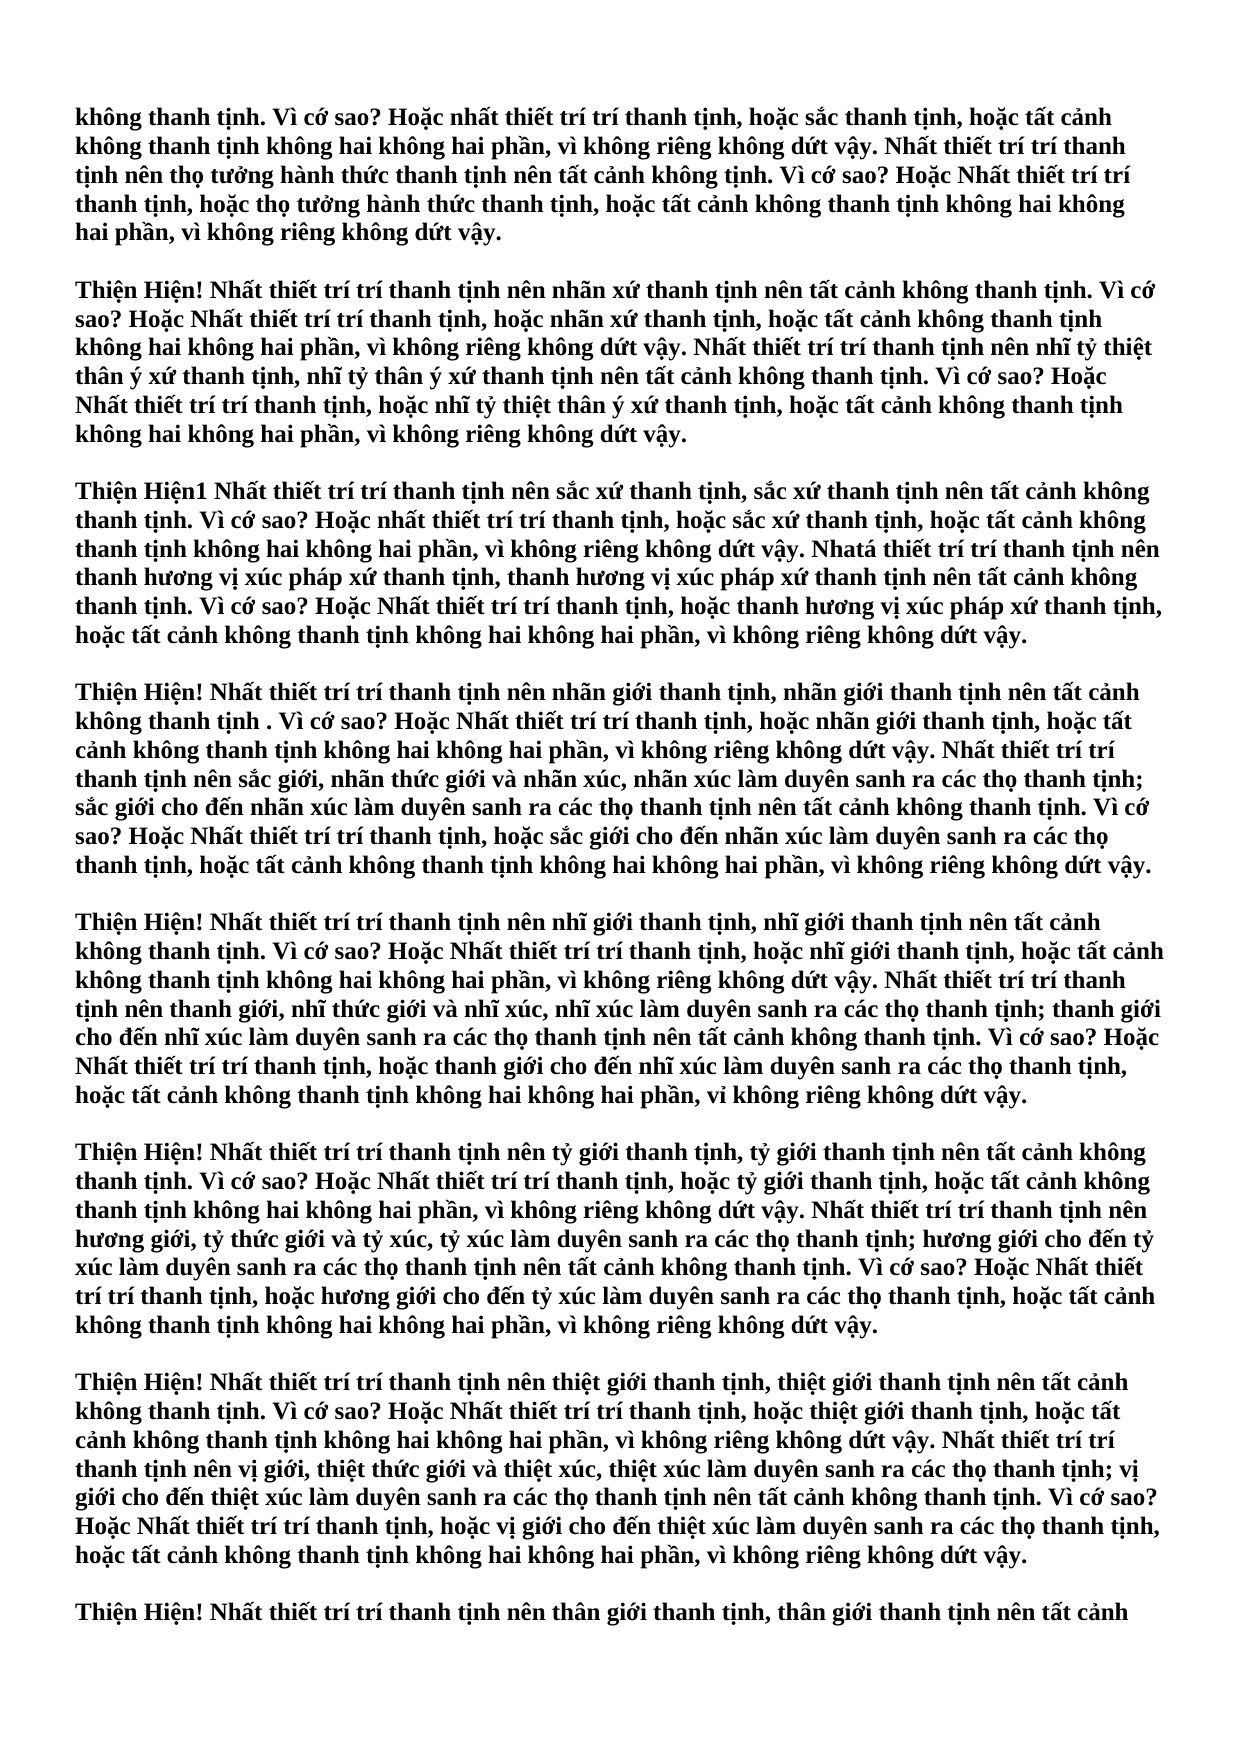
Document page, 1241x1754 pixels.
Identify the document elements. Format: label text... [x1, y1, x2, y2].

text không thanh tịnh. Vì cớ sao? Hoặc nhất thiết trí trí thanh tịnh, hoặc sắc thanh tịnh, hoặc tất cảnh không thanh tịnh không hai không hai phần, vì không riêng không dứt vậy. Nhất thiết trí trí thanh tịnh nên thọ tưởng hành thức thanh tịnh nên tất cảnh không tịnh. Vì cớ sao? Hoặc Nhất thiết trí trí thanh tịnh, hoặc thọ tưởng hành thức thanh tịnh, hoặc tất cảnh không thanh tịnh không hai không hai phần, vì không riêng không dứt vậy. [75, 102, 1165, 246]
text Thiện Hiện! Nhất thiết trí trí thanh tịnh nên tỷ giới thanh tịnh, tỷ giới thanh tịnh nên tất cảnh không thanh tịnh. Vì cớ sao? Hoặc Nhất thiết trí trí thanh tịnh, hoặc tỷ giới thanh tịnh, hoặc tất cảnh không thanh tịnh không hai không hai phần, vì không riêng không dứt vậy. Nhất thiết trí trí thanh tịnh nên hương giới, tỷ thức giới và tỷ xúc, tỷ xúc làm duyên sanh ra các thọ thanh tịnh; hương giới cho đến tỷ xúc làm duyên sanh ra các thọ thanh tịnh nên tất cảnh không thanh tịnh. Vì cớ sao? Hoặc Nhất thiết trí trí thanh tịnh, hoặc hương giới cho đến tỷ xúc làm duyên sanh ra các thọ thanh tịnh, hoặc tất cảnh không thanh tịnh không hai không hai phần, vì không riêng không dứt vậy. [75, 1137, 1165, 1339]
text Thiện Hiện! Nhất thiết trí trí thanh tịnh nên nhãn xứ thanh tịnh nên tất cảnh không thanh tịnh. Vì cớ sao? Hoặc Nhất thiết trí trí thanh tịnh, hoặc nhãn xứ thanh tịnh, hoặc tất cảnh không thanh tịnh không hai không hai phần, vì không riêng không dứt vậy. Nhất thiết trí trí thanh tịnh nên nhĩ tỷ thiệt thân ý xứ thanh tịnh, nhĩ tỷ thân ý xứ thanh tịnh nên tất cảnh không thanh tịnh. Vì cớ sao? Hoặc Nhất thiết trí trí thanh tịnh, hoặc nhĩ tỷ thiệt thân ý xứ thanh tịnh, hoặc tất cảnh không thanh tịnh không hai không hai phần, vì không riêng không dứt vậy. [75, 275, 1165, 447]
text Thiện Hiện1 Nhất thiết trí trí thanh tịnh nên sắc xứ thanh tịnh, sắc xứ thanh tịnh nên tất cảnh không thanh tịnh. Vì cớ sao? Hoặc nhất thiết trí trí thanh tịnh, hoặc sắc xứ thanh tịnh, hoặc tất cảnh không thanh tịnh không hai không hai phần, vì không riêng không dứt vậy. Nhatá thiết trí trí thanh tịnh nên thanh hương vị xúc pháp xứ thanh tịnh, thanh hương vị xúc pháp xứ thanh tịnh nên tất cảnh không thanh tịnh. Vì cớ sao? Hoặc Nhất thiết trí trí thanh tịnh, hoặc thanh hương vị xúc pháp xứ thanh tịnh, hoặc tất cảnh không thanh tịnh không hai không hai phần, vì không riêng không dứt vậy. [75, 476, 1165, 649]
text Thiện Hiện! Nhất thiết trí trí thanh tịnh nên thiệt giới thanh tịnh, thiệt giới thanh tịnh nên tất cảnh không thanh tịnh. Vì cớ sao? Hoặc Nhất thiết trí trí thanh tịnh, hoặc thiệt giới thanh tịnh, hoặc tất cảnh không thanh tịnh không hai không hai phần, vì không riêng không dứt vậy. Nhất thiết trí trí thanh tịnh nên vị giới, thiệt thức giới và thiệt xúc, thiệt xúc làm duyên sanh ra các thọ thanh tịnh; vị giới cho đến thiệt xúc làm duyên sanh ra các thọ thanh tịnh nên tất cảnh không thanh tịnh. Vì cớ sao? Hoặc Nhất thiết trí trí thanh tịnh, hoặc vị giới cho đến thiệt xúc làm duyên sanh ra các thọ thanh tịnh, hoặc tất cảnh không thanh tịnh không hai không hai phần, vì không riêng không dứt vậy. [75, 1367, 1165, 1569]
text Thiện Hiện! Nhất thiết trí trí thanh tịnh nên thân giới thanh tịnh, thân giới thanh tịnh nên tất cảnh [75, 1597, 1165, 1626]
text Thiện Hiện! Nhất thiết trí trí thanh tịnh nên nhãn giới thanh tịnh, nhãn giới thanh tịnh nên tất cảnh không thanh tịnh . Vì cớ sao? Hoặc Nhất thiết trí trí thanh tịnh, hoặc nhãn giới thanh tịnh, hoặc tất cảnh không thanh tịnh không hai không hai phần, vì không riêng không dứt vậy. Nhất thiết trí trí thanh tịnh nên sắc giới, nhãn thức giới và nhãn xúc, nhãn xúc làm duyên sanh ra các thọ thanh tịnh; sắc giới cho đến nhãn xúc làm duyên sanh ra các thọ thanh tịnh nên tất cảnh không thanh tịnh. Vì cớ sao? Hoặc Nhất thiết trí trí thanh tịnh, hoặc sắc giới cho đến nhãn xúc làm duyên sanh ra các thọ thanh tịnh, hoặc tất cảnh không thanh tịnh không hai không hai phần, vì không riêng không dứt vậy. [75, 677, 1165, 879]
text Thiện Hiện! Nhất thiết trí trí thanh tịnh nên nhĩ giới thanh tịnh, nhĩ giới thanh tịnh nên tất cảnh không thanh tịnh. Vì cớ sao? Hoặc Nhất thiết trí trí thanh tịnh, hoặc nhĩ giới thanh tịnh, hoặc tất cảnh không thanh tịnh không hai không hai phần, vì không riêng không dứt vậy. Nhất thiết trí trí thanh tịnh nên thanh giới, nhĩ thức giới và nhĩ xúc, nhĩ xúc làm duyên sanh ra các thọ thanh tịnh; thanh giới cho đến nhĩ xúc làm duyên sanh ra các thọ thanh tịnh nên tất cảnh không thanh tịnh. Vì cớ sao? Hoặc Nhất thiết trí trí thanh tịnh, hoặc thanh giới cho đến nhĩ xúc làm duyên sanh ra các thọ thanh tịnh, hoặc tất cảnh không thanh tịnh không hai không hai phần, vỉ không riêng không dứt vậy. [75, 907, 1165, 1109]
